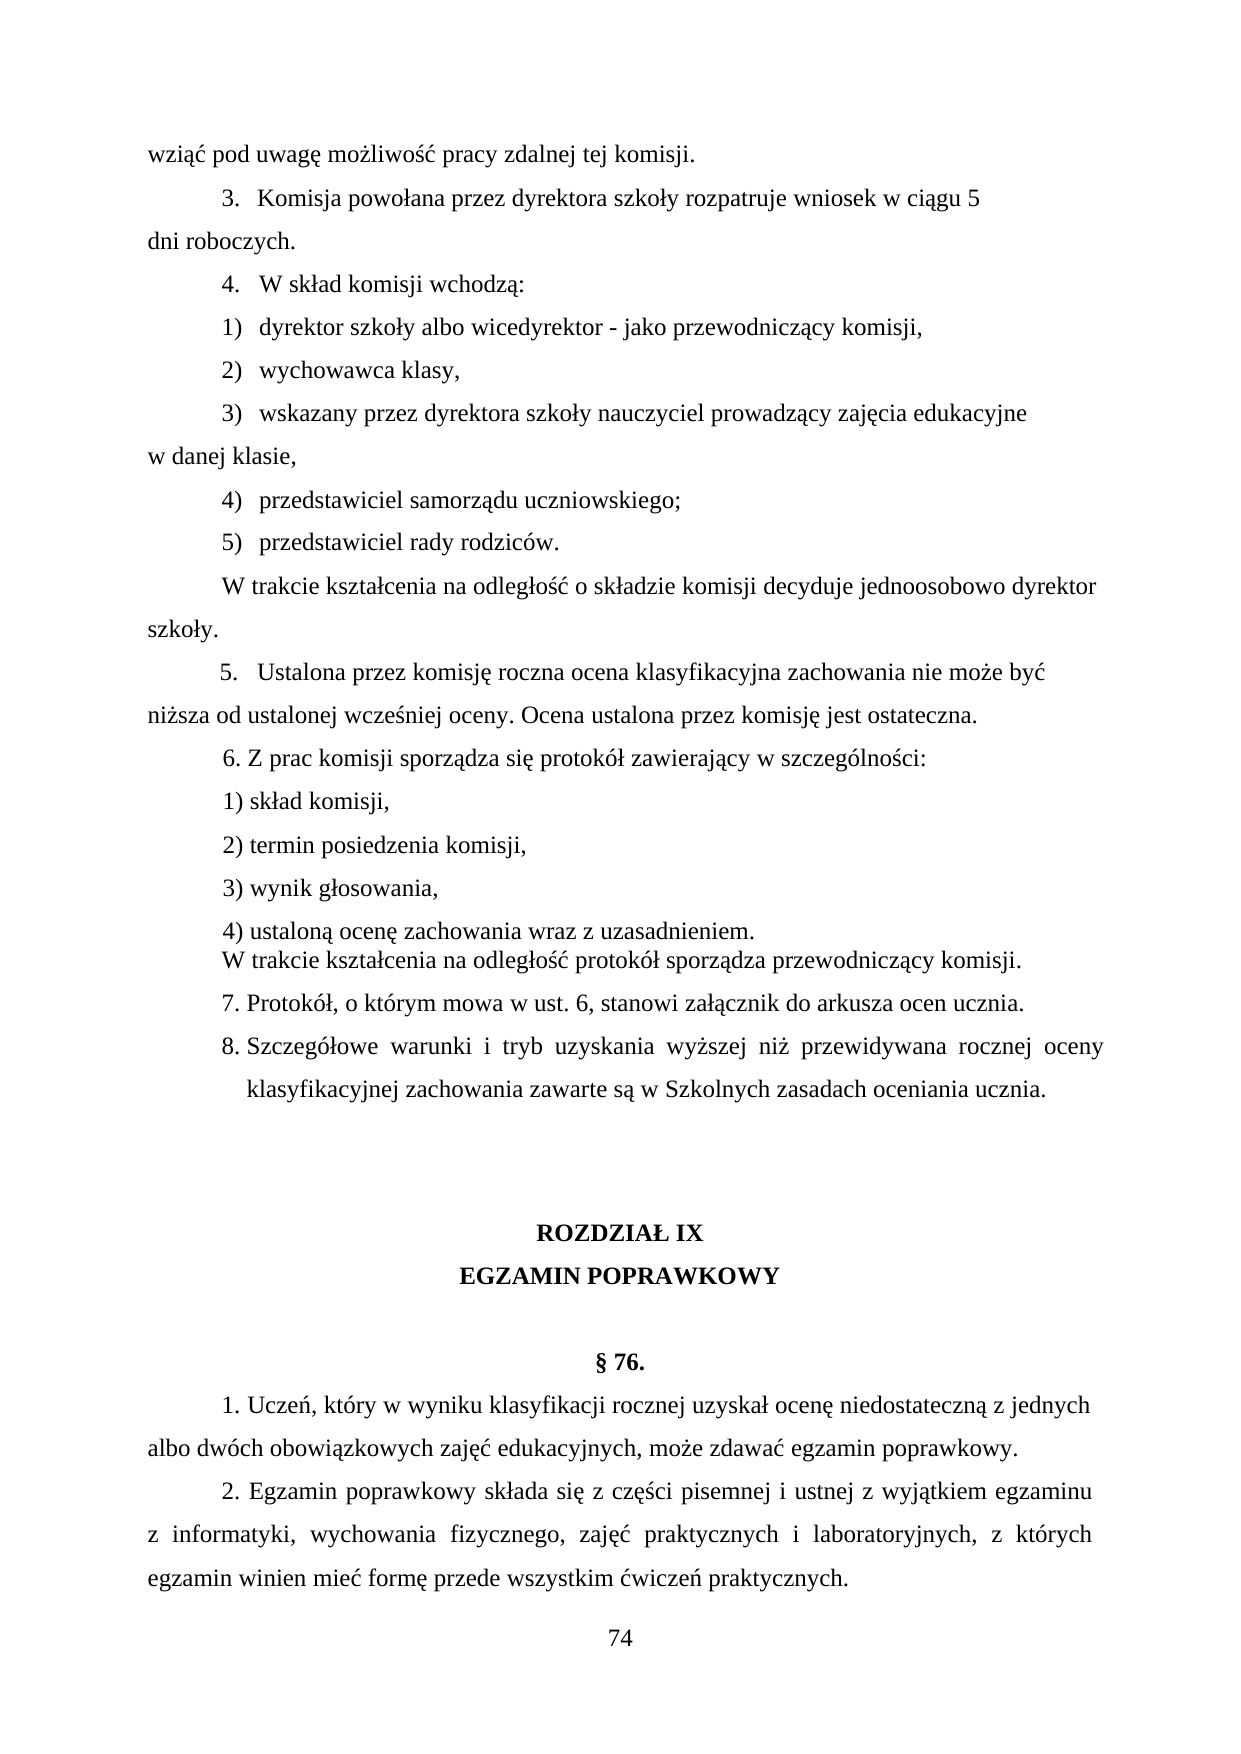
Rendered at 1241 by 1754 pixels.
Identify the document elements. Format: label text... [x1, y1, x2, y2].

list ustaloną ocenę zachowania wraz z uzasadnieniem. [222, 916, 1105, 945]
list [147, 139, 1092, 168]
text niższa od ustalonej wcześniej oceny. Ocena ustalona przez komisję jest ostateczna. [147, 701, 1105, 729]
list wskazany przez dyrektora szkoły nauczyciel prowadzący zajęcia edukacyjne w danej klasie, [147, 398, 1028, 470]
list przedstawiciel samorządu uczniowskiego; [221, 485, 1105, 513]
text W trakcie kształcenia na odległość o składzie komisji decyduje jednoosobowo dyrektor [221, 571, 1105, 599]
text szkoły. [147, 614, 1105, 643]
list wychowawca klasy, [221, 355, 1105, 384]
list W skład komisji wchodzą: [221, 269, 1105, 298]
list Komisja powołana przez dyrektora szkoły rozpatruje wniosek w ciągu 5 dni roboczych. [147, 183, 1017, 254]
list Z prac komisji sporządza się protokół zawierający w szczególności: [222, 743, 1105, 772]
text W trakcie kształcenia na odległość protokół sporządza przewodniczący komisji. [221, 945, 1105, 974]
list skład komisji, [222, 786, 1105, 815]
list termin posiedzenia komisji, [222, 830, 1105, 858]
list Protokół, o którym mowa w ust. 6, stanowi załącznik do arkusza ocen ucznia. [221, 988, 1105, 1017]
text § 76. [595, 1347, 1105, 1376]
list Uczeń, który w wyniku klasyfikacji rocznej uzyskał ocenę niedostateczną z jednych albo dwóch obowiązkowych zajęć edukacyjnych, może zdawać egzamin poprawkowy. [147, 1390, 1091, 1462]
list dyrektor szkoły albo wicedyrektor - jako przewodniczący komisji, [221, 312, 1105, 341]
list przedstawiciel rady rodziców. [221, 527, 1105, 556]
subtitle ROZDZIAŁ IX EGZAMIN POPRAWKOWY [459, 1218, 816, 1290]
list Egzamin poprawkowy składa się z części pisemnej i ustnej z wyjątkiem egzaminu z informatyki, wychowania fizycznego, zajęć praktycznych i laboratoryjnych, z których egzamin winien mieć formę przede wszystkim ćwiczeń praktycznych. [147, 1476, 1092, 1591]
list Szczegółowe warunki i tryb uzyskania wyższej niż przewidywana rocznej oceny klasyfikacyjnej zachowania zawarte są w Szkolnych zasadach oceniania ucznia. [221, 1031, 1105, 1103]
list Ustalona przez komisję roczna ocena klasyfikacyjna zachowania nie może być [219, 657, 1105, 686]
list wynik głosowania, [222, 873, 1105, 902]
